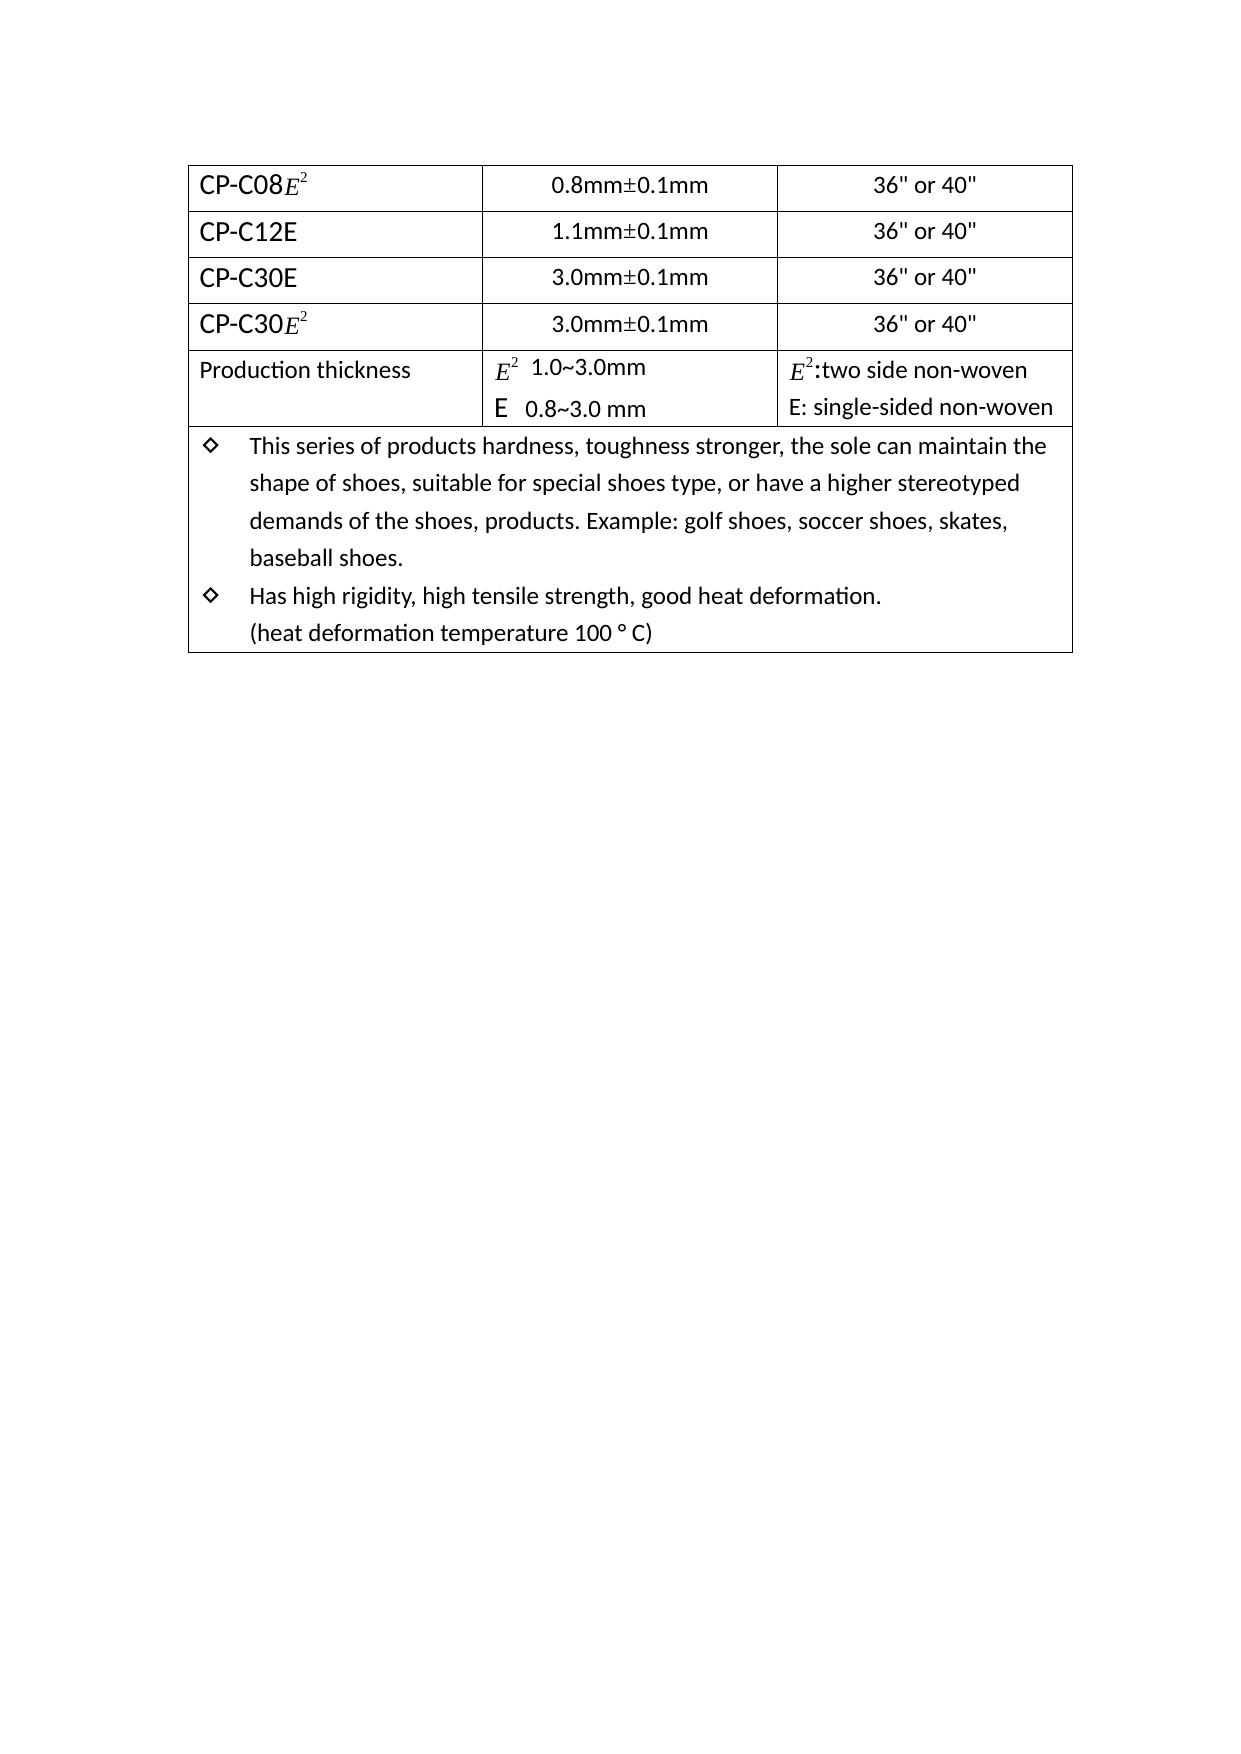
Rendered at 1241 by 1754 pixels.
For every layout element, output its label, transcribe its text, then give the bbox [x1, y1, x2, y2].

table_cell 36" or 40" [778, 166, 1072, 211]
table_cell 0.8mm0.1mm [483, 166, 777, 211]
table_cell CP-C30 [189, 304, 482, 349]
table_cell 36" or 40" [778, 258, 1072, 303]
table_cell This series of products hardness, toughness stronger, the sole can maintain the shape of shoes, suitable for special shoes type, or have a higher stereotyped demands of the shoes, products. Example: golf shoes, soccer shoes, skates, baseball shoes. Has high rigidity, high tensile strength, good heat deformation. (heat deformation temperature 100 ° C) [189, 427, 1072, 652]
table_cell 3.0mm0.1mm [483, 258, 777, 303]
table_cell CP-C12E [189, 212, 482, 257]
table_cell :two side non-woven E: single-sided non-woven [778, 351, 1072, 426]
table_cell 36" or 40" [778, 212, 1072, 257]
table_cell CP-C30E [189, 258, 482, 303]
table_cell 36" or 40" [778, 304, 1072, 349]
table_cell 1.0~3.0mm E 0.8~3.0 mm [483, 351, 777, 426]
table_cell 1.1mm0.1mm [483, 212, 777, 257]
table_cell CP-C08 [189, 166, 482, 211]
table_cell 3.0mm0.1mm [483, 304, 777, 349]
table_cell Production thickness [189, 351, 482, 426]
